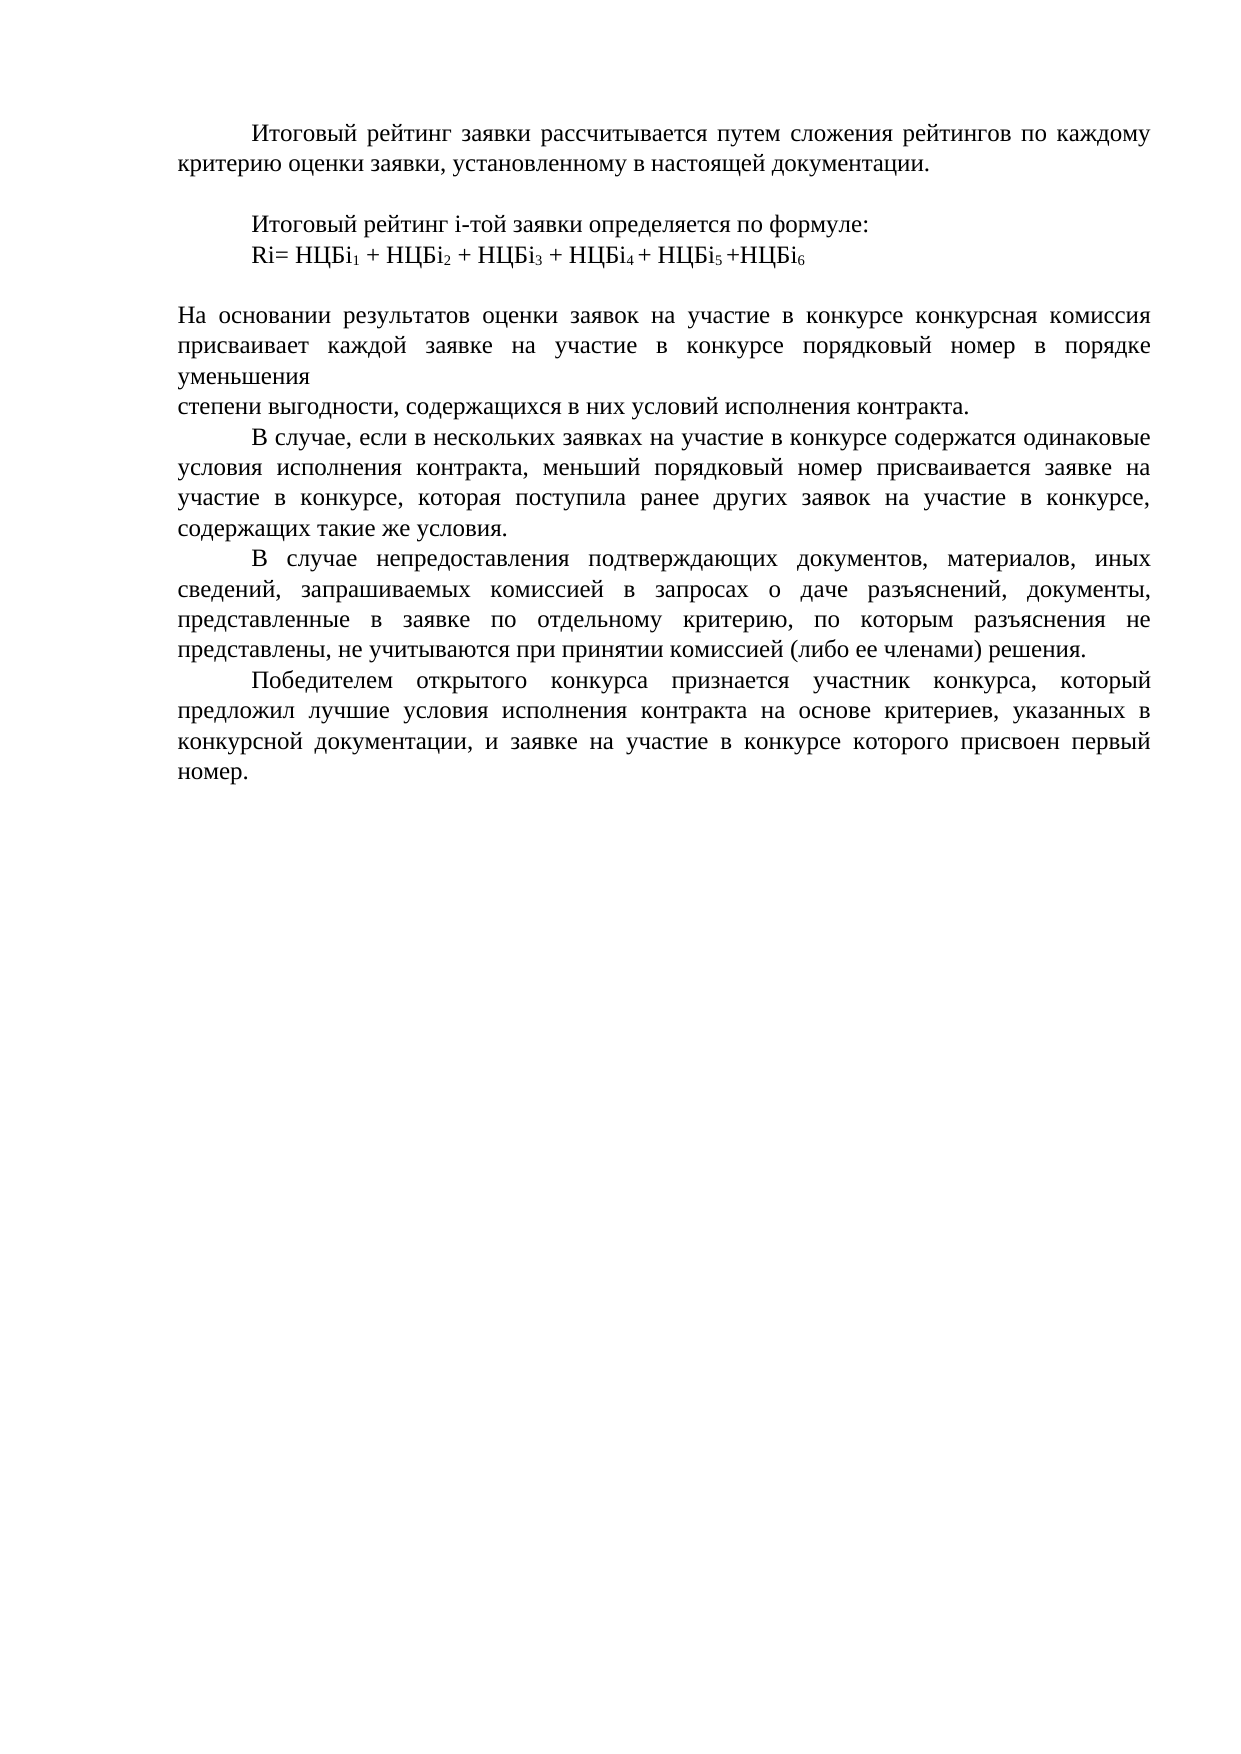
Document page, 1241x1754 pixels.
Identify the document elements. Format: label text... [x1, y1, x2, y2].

text В случае, если в нескольких заявках на участие в конкурсе содержатся одинаковые условия исполнения контракта, меньший порядковый номер присваивается заявке на участие в конкурсе, которая поступила ранее других заявок на участие в конкурсе, содержащих такие же условия. [177, 422, 1152, 542]
text Итоговый рейтинг i-той заявки определяется по формуле: [177, 209, 1152, 238]
text Итоговый рейтинг заявки рассчитывается путем сложения рейтингов по каждому критерию оценки заявки, установленному в настоящей документации. [177, 118, 1152, 177]
text В случае непредоставления подтверждающих документов, материалов, иных сведений, запрашиваемых комиссией в запросах о даче разъяснений, документы, представленные в заявке по отдельному критерию, по которым разъяснения не представлены, не учитываются при принятии комиссией (либо ее членами) решения. [177, 543, 1152, 663]
text степени выгодности, содержащихся в них условий исполнения контракта. [177, 391, 1152, 420]
text На основании результатов оценки заявок на участие в конкурсе конкурсная комиссия присваивает каждой заявке на участие в конкурсе порядковый номер в порядке уменьшения [177, 300, 1152, 389]
text Ri= НЦБi1 + НЦБi2 + НЦБi3 + НЦБi4 + НЦБi5 +НЦБi6 [177, 240, 1152, 268]
text Победителем открытого конкурса признается участник конкурса, который предложил лучшие условия исполнения контракта на основе критериев, указанных в конкурсной документации, и заявке на участие в конкурсе которого присвоен первый номер. [177, 665, 1152, 785]
